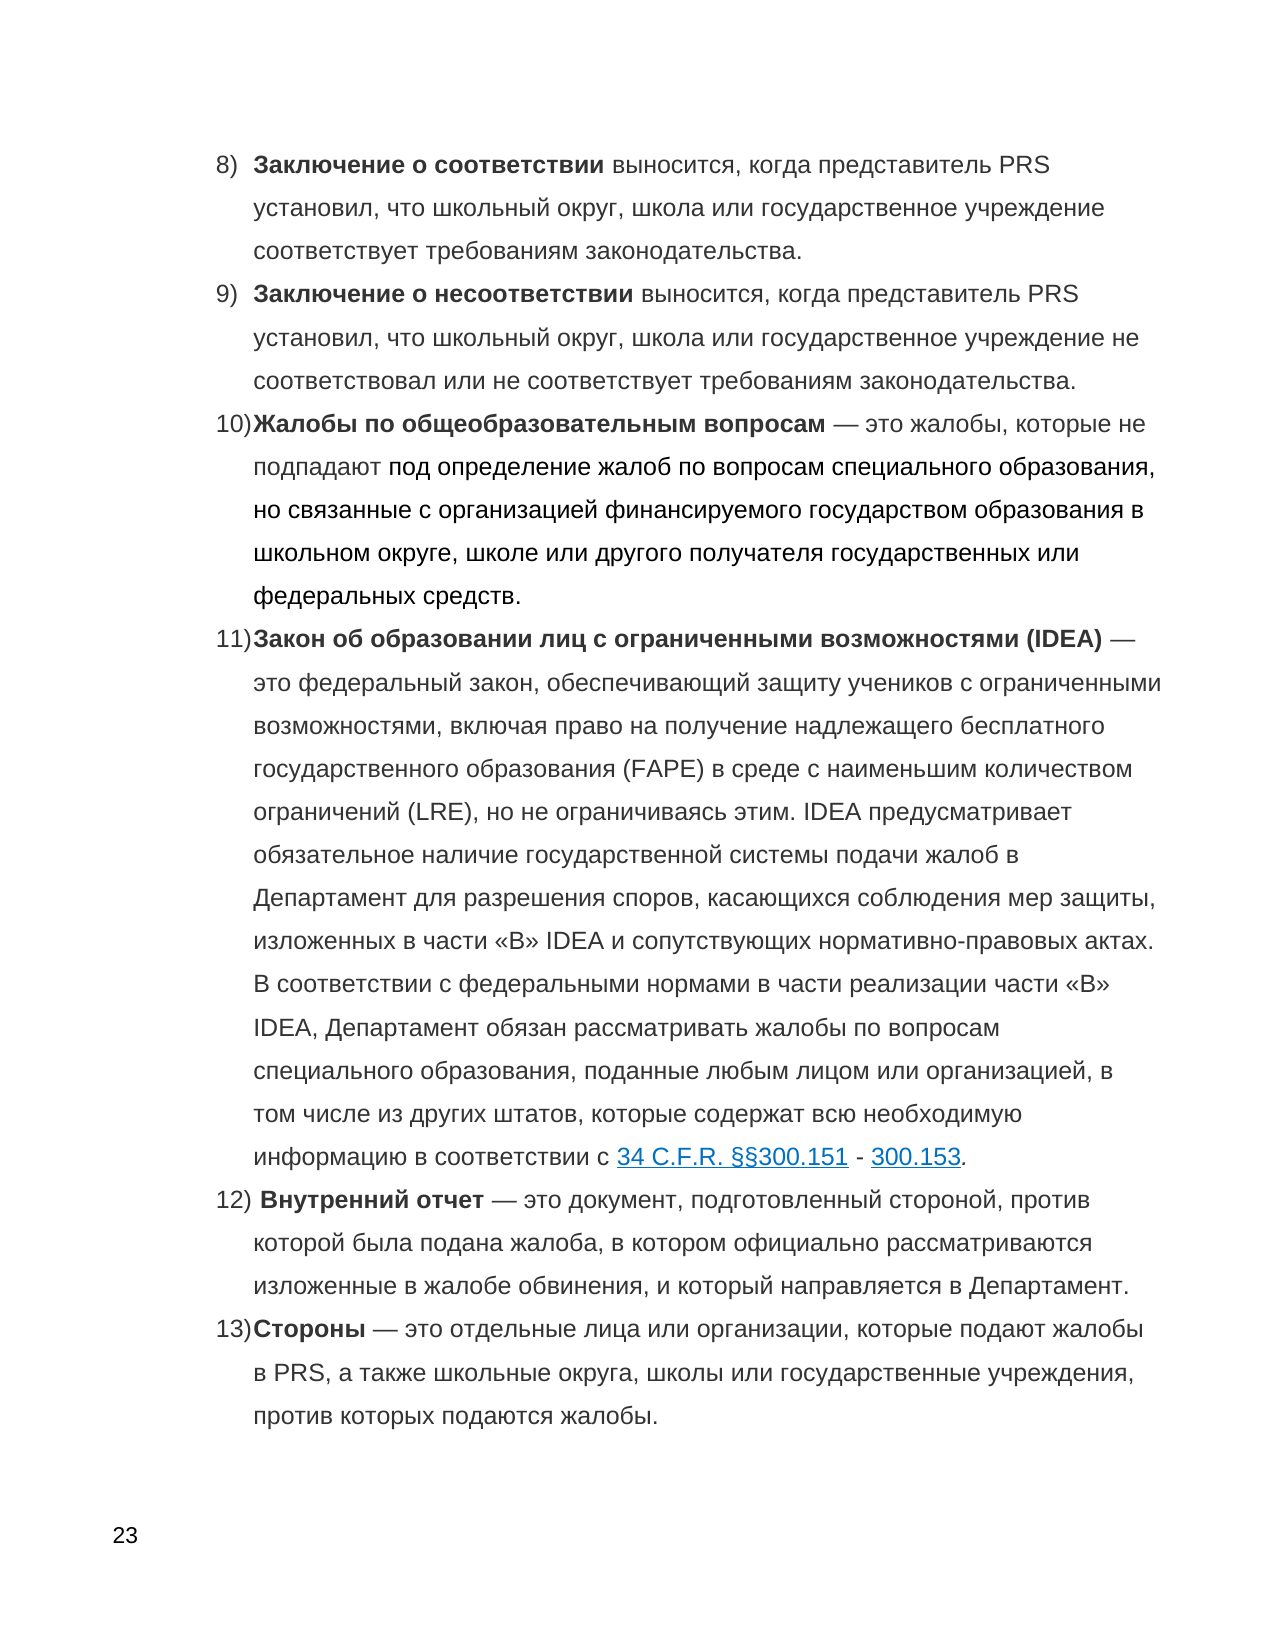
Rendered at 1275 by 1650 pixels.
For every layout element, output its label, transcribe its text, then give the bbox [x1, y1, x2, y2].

list Заключение о соответствии выносится, когда представитель PRS установил, что школьный округ, школа или государственное учреждение соответствует требованиям законодательства. [216, 150, 1162, 265]
list Заключение о несоответствии выносится, когда представитель PRS установил, что школьный округ, школа или государственное учреждение не соответствовал или не соответствует требованиям законодательства. [216, 279, 1162, 394]
list Стороны — это отдельные лица или организации, которые подают жалобы в PRS, а также школьные округа, школы или государственные учреждения, против которых подаются жалобы. [216, 1314, 1162, 1429]
list Жалобы по общеобразовательным вопросам — это жалобы, которые не подпадают под определение жалоб по вопросам специального образования, но связанные с организацией финансируемого государством образования в школьном округе, школе или другого получателя государственных или федеральных средств. [216, 409, 1162, 610]
list Внутренний отчет — это документ, подготовленный стороной, против которой была подана жалоба, в котором официально рассматриваются изложенные в жалобе обвинения, и который направляется в Департамент. [216, 1185, 1162, 1300]
list Закон об образовании лиц с ограниченными возможностями (IDEA) — это федеральный закон, обеспечивающий защиту учеников с ограниченными возможностями, включая право на получение надлежащего бесплатного государственного образования (FAPE) в среде с наименьшим количеством ограничений (LRE), но не ограничиваясь этим. IDEA предусматривает обязательное наличие государственной системы подачи жалоб в Департамент для разрешения споров, касающихся соблюдения мер защиты, изложенных в части «B» IDEA и сопутствующих нормативно-правовых актах. В соответствии с федеральными нормами в части реализации части «В» IDEA, Департамент обязан рассматривать жалобы по вопросам специального образования, поданные любым лицом или организацией, в том числе из других штатов, которые содержат всю необходимую информацию в соответствии с 34 C.F.R. §§300.151 - 300.153. [216, 624, 1162, 1171]
